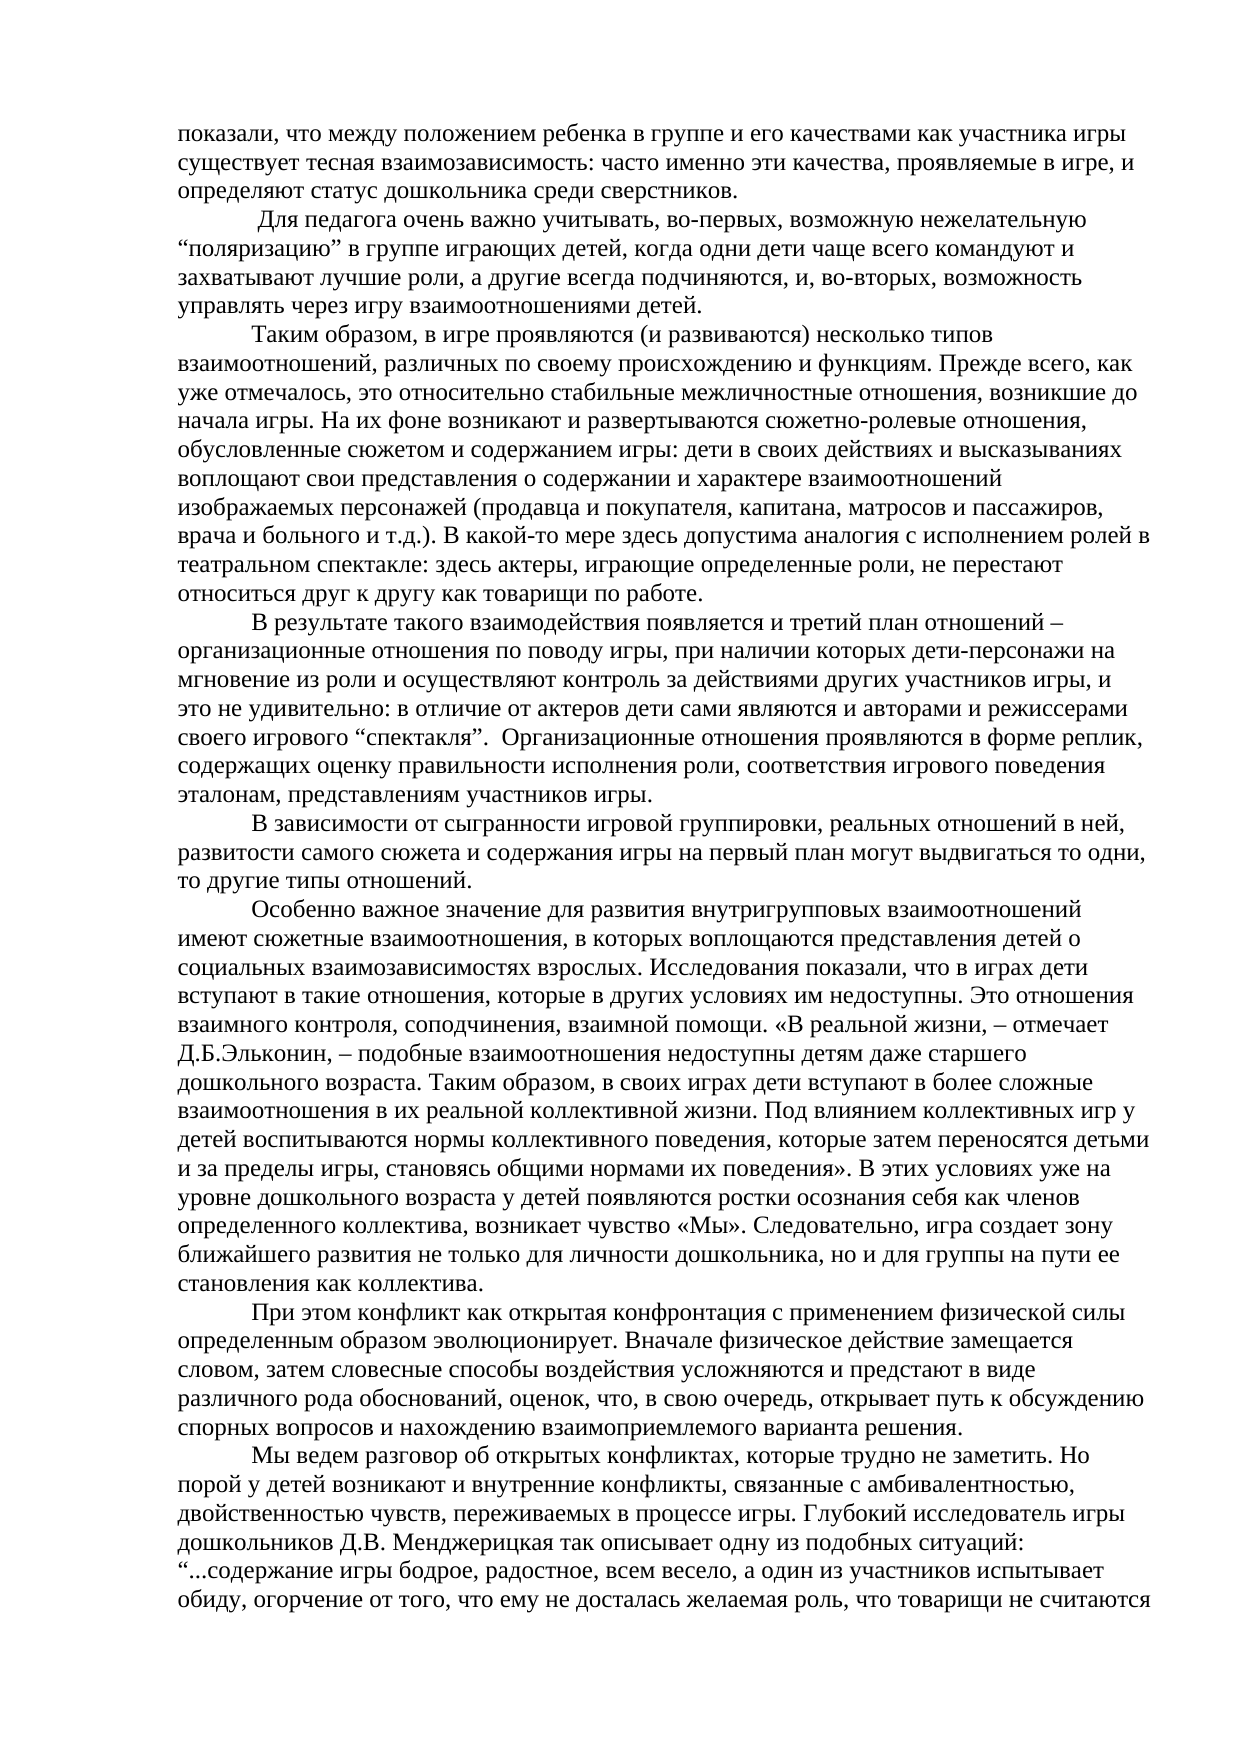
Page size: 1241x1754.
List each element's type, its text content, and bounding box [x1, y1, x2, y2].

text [177, 118, 1152, 204]
text В зависимости от сыгранности игровой группировки, реальных отношений в ней, развитости самого сюжета и содержания игры на первый план могут выдвигаться то одни, то другие типы отношений. [177, 808, 1152, 894]
text Таким образом, в игре проявляются (и развиваются) несколько типов взаимоотношений, различных по своему происхождению и функциям. Прежде всего, как уже отмечалось, это относительно стабильные межличностные отношения, возникшие до начала игры. На их фоне возникают и развертываются сюжетно-ролевые отношения, обусловленные сюжетом и содержанием игры: дети в своих действиях и высказываниях воплощают свои представления о содержании и характере взаимоотношений изображаемых персонажей (продавца и покупателя, капитана, матросов и пассажиров, врача и больного и т.д.). В какой-то мере здесь допустима аналогия с исполнением ролей в театральном спектакле: здесь актеры, играющие определенные роли, не перестают относиться друг к другу как товарищи по работе. [177, 319, 1152, 607]
text Особенно важное значение для развития внутригрупповых взаимоотношений имеют сюжетные взаимоотношения, в которых воплощаются представления детей о социальных взаимозависимостях взрослых. Исследования показали, что в играх дети вступают в такие отношения, которые в других условиях им недоступны. Это отношения взаимного контроля, соподчинения, взаимной помощи. «В реальной жизни, – отмечает Д.Б.Эльконин, – подобные взаимоотношения недоступны детям даже старшего дошкольного возраста. Таким образом, в своих играх дети вступают в более сложные взаимоотношения в их реальной коллективной жизни. Под влиянием коллективных игр у детей воспитываются нормы коллективного поведения, которые затем переносятся детьми и за пределы игры, становясь общими нормами их поведения». В этих условиях уже на уровне дошкольного возраста у детей появляются ростки осознания себя как членов определенного коллектива, возникает чувство «Мы». Следовательно, игра создает зону ближайшего развития не только для личности дошкольника, но и для группы на пути ее становления как коллектива. [177, 894, 1152, 1297]
text При этом конфликт как открытая конфронтация с применением физической силы определенным образом эволюционирует. Вначале физическое действие замещается словом, затем словесные способы воздействия усложняются и предстают в виде различного рода обоснований, оценок, что, в свою очередь, открывает путь к обсуждению спорных вопросов и нахождению взаимоприемлемого варианта решения. [177, 1297, 1152, 1441]
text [177, 1441, 1152, 1613]
text В результате такого взаимодействия появляется и третий план отношений – организационные отношения по поводу игры, при наличии которых дети-персонажи на мгновение из роли и осуществляют контроль за действиями других участников игры, и это не удивительно: в отличие от актеров дети сами являются и авторами и режиссерами своего игрового “спектакля”. Организационные отношения проявляются в форме реплик, содержащих оценку правильности исполнения роли, соответствия игрового поведения эталонам, представлениям участников игры. [177, 607, 1152, 808]
text Для педагога очень важно учитывать, во-первых, возможную нежелательную “поляризацию” в группе играющих детей, когда одни дети чаще всего командуют и захватывают лучшие роли, а другие всегда подчиняются, и, во-вторых, возможность управлять через игру взаимоотношениями детей. [177, 204, 1152, 319]
